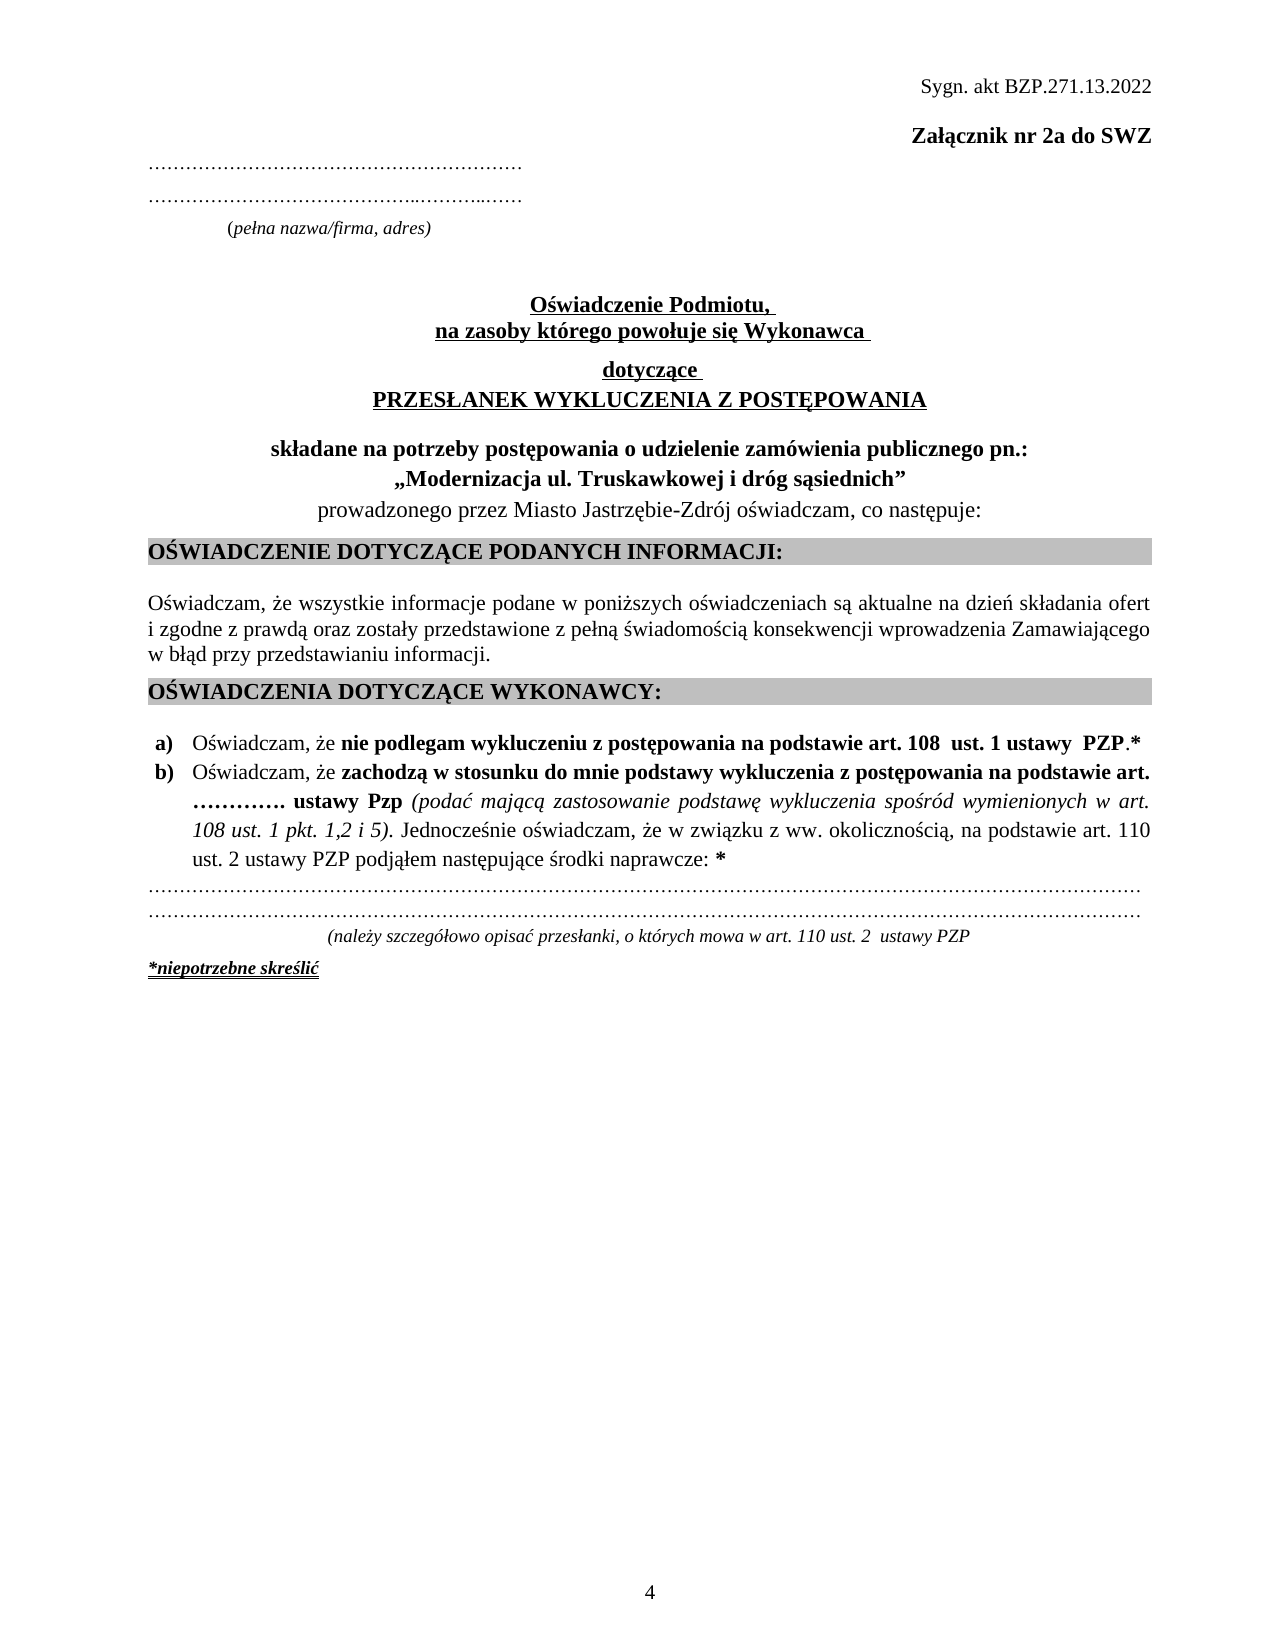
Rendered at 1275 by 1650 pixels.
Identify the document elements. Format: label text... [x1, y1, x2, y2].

text *niepotrzebne skreślić [148, 957, 1152, 979]
text na zasoby którego powołuje się Wykonawca [148, 317, 1152, 344]
text ………………………………………………………………………………………………………………………………………………………………………………………………………………………………………………………………………………………… [148, 875, 1152, 922]
list Oświadczam, że zachodzą w stosunku do mnie podstawy wykluczenia z postępowania na podstawie art. …………. ustawy Pzp (podać mającą zastosowanie podstawę wykluczenia spośród wymienionych w art. 108 ust. 1 pkt. 1,2 i 5). Jednocześnie oświadczam, że w związku z ww. okolicznością, na podstawie art. 110 ust. 2 ustawy PZP podjąłem następujące środki naprawcze: * [154, 759, 1152, 871]
text Oświadczenie Podmiotu, [148, 291, 1152, 317]
text …………………………………………………………………………………………..………..…… [148, 152, 532, 206]
text składane na potrzeby postępowania o udzielenie zamówienia publicznego pn.: [148, 435, 1152, 462]
text PRZESŁANEK WYKLUCZENIA Z POSTĘPOWANIA [148, 386, 1152, 412]
text OŚWIADCZENIA DOTYCZĄCE WYKONAWCY: [148, 678, 1152, 705]
text OŚWIADCZENIE DOTYCZĄCE PODANYCH INFORMACJI: [148, 538, 1152, 565]
text (należy szczegółowo opisać przesłanki, o których mowa w art. 110 ust. 2 ustawy PZP [148, 925, 1152, 946]
text „Modernizacja ul. Truskawkowej i dróg sąsiednich” [148, 465, 1152, 492]
text (pełna nazwa/firma, adres) [148, 217, 532, 238]
text prowadzonego przez Miasto Jastrzębie-Zdrój oświadczam, co następuje: [148, 496, 1152, 522]
text dotyczące [148, 356, 1152, 382]
list Oświadczam, że nie podlegam wykluczeniu z postępowania na podstawie art. 108 ust. 1 ustawy PZP.* [155, 730, 1152, 756]
text Załącznik nr 2a do SWZ [148, 122, 1152, 148]
text Oświadczam, że wszystkie informacje podane w poniższych oświadczeniach są aktualne na dzień składania ofert i zgodne z prawdą oraz zostały przedstawione z pełną świadomością konsekwencji wprowadzenia Zamawiającego w błąd przy przedstawianiu informacji. [148, 590, 1152, 666]
